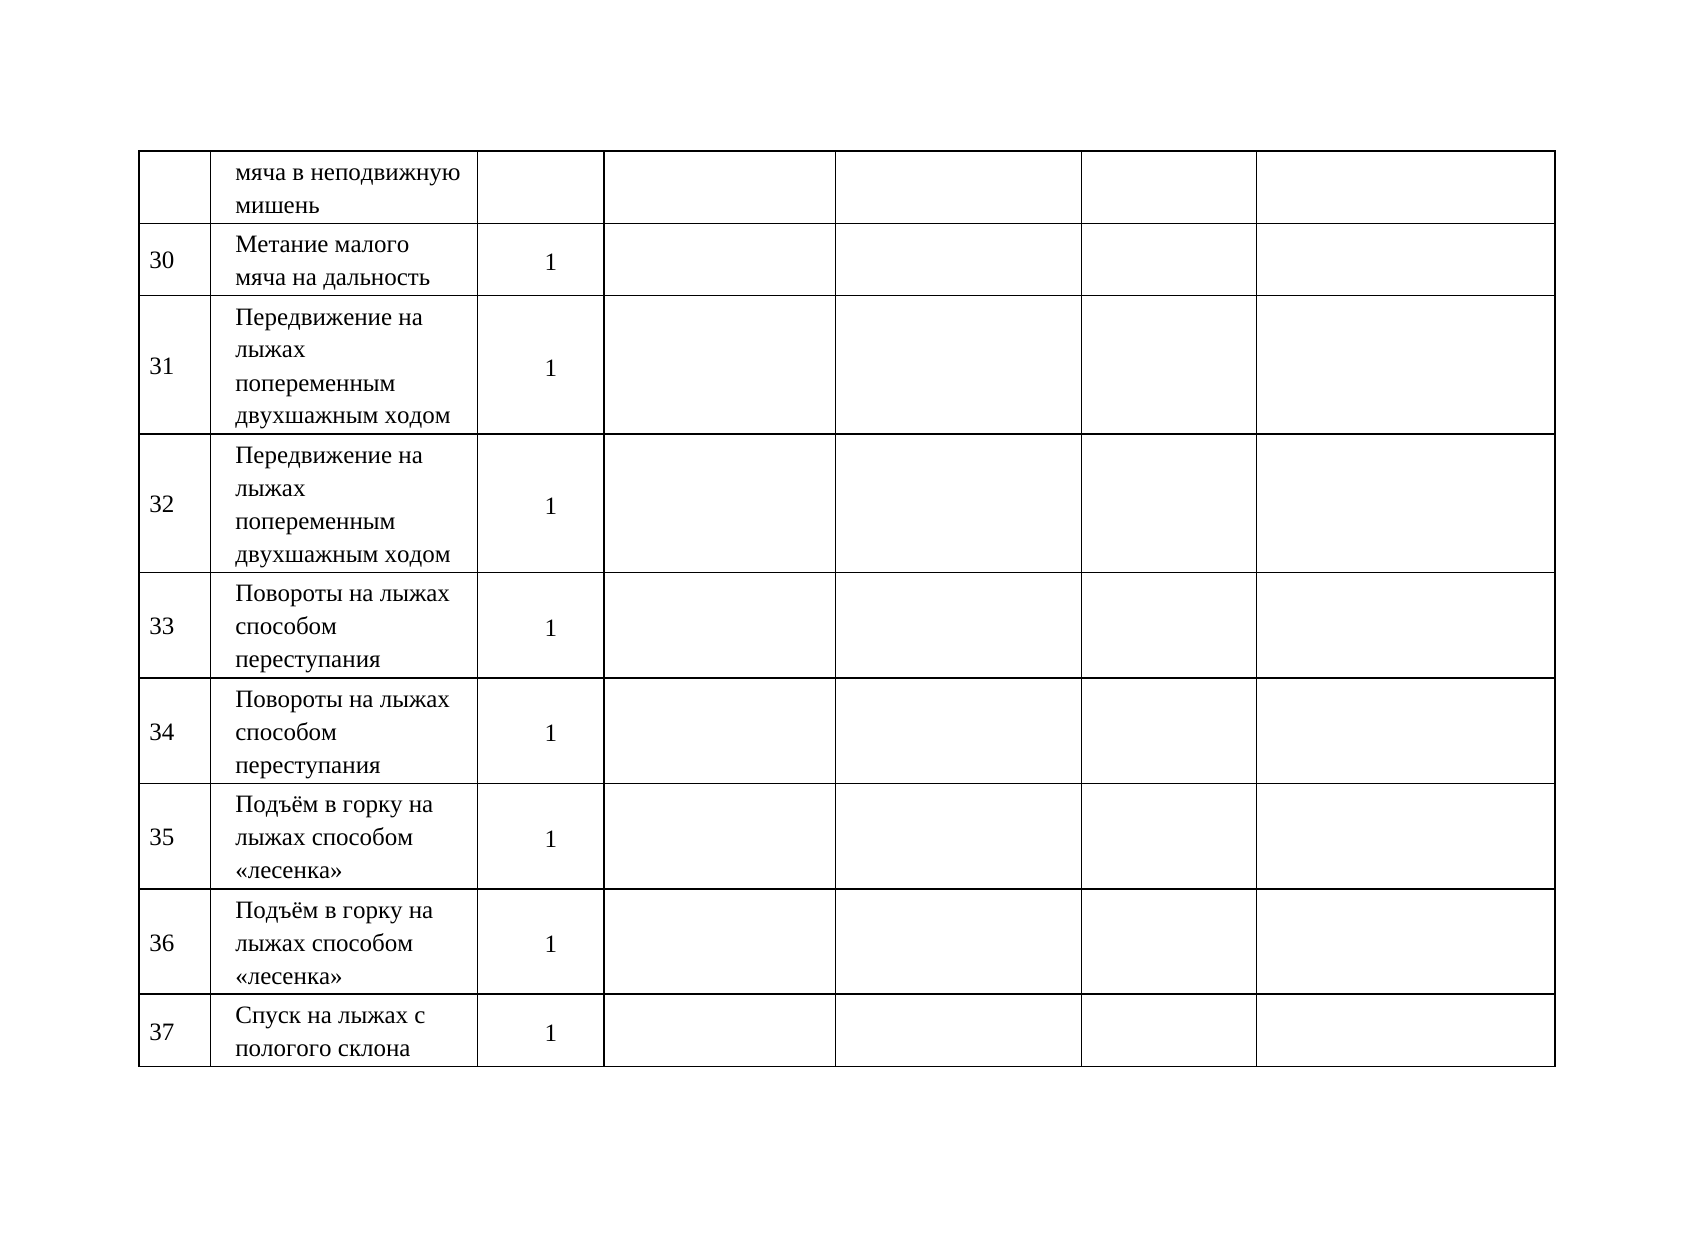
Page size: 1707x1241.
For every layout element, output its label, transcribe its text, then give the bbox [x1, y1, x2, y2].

table_cell [605, 995, 835, 1066]
table_cell Подъём в горку на лыжах способом «лесенка» [211, 784, 477, 888]
table_cell [836, 435, 1081, 572]
table_cell [605, 152, 835, 222]
table_cell 34 [140, 679, 210, 782]
table_cell [1257, 435, 1554, 572]
table_cell [605, 435, 835, 572]
table_cell Подъём в горку на лыжах способом «лесенка» [211, 890, 477, 993]
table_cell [211, 995, 477, 1066]
table_cell [836, 995, 1081, 1066]
table_cell Повороты на лыжах способом переступания [211, 573, 477, 677]
table_cell [1082, 152, 1256, 222]
table_cell [836, 224, 1081, 295]
table_cell Метание малого мяча на дальность [211, 224, 477, 295]
table_cell [1082, 679, 1256, 782]
table_cell [1257, 152, 1554, 222]
table_cell [1082, 784, 1256, 888]
table_cell [1082, 890, 1256, 993]
table_cell [605, 296, 835, 433]
table_cell [1257, 224, 1554, 295]
table_cell [836, 679, 1081, 782]
table_cell [1257, 296, 1554, 433]
table_cell [605, 679, 835, 782]
table_cell [1257, 784, 1554, 888]
table_cell 36 [140, 890, 210, 993]
table_cell 33 [140, 573, 210, 677]
table_cell [1082, 296, 1256, 433]
table_cell [1257, 890, 1554, 993]
table_cell [836, 573, 1081, 677]
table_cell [211, 152, 477, 222]
table_cell [836, 296, 1081, 433]
table_cell [1257, 995, 1554, 1066]
table_cell 32 [140, 435, 210, 572]
table_cell [1257, 679, 1554, 782]
table_cell 30 [140, 224, 210, 295]
table_cell 1 [478, 435, 603, 572]
table_cell Передвижение на лыжах попеременным двухшажным ходом [211, 435, 477, 572]
table_cell [836, 784, 1081, 888]
table_cell [836, 152, 1081, 222]
table_cell [1257, 573, 1554, 677]
table_cell 1 [478, 890, 603, 993]
table_cell 1 [478, 573, 603, 677]
table_cell [836, 890, 1081, 993]
table_cell Повороты на лыжах способом переступания [211, 679, 477, 782]
table_cell 29 [140, 152, 210, 222]
table_cell 1 [478, 224, 603, 295]
table_cell 1 [478, 296, 603, 433]
table_cell 35 [140, 784, 210, 888]
table_cell [605, 224, 835, 295]
table_cell 1 [478, 679, 603, 782]
table_cell Передвижение на лыжах попеременным двухшажным ходом [211, 296, 477, 433]
table_cell 31 [140, 296, 210, 433]
table_cell [1082, 435, 1256, 572]
table_cell [1082, 995, 1256, 1066]
table_cell [605, 890, 835, 993]
table_cell 37 [140, 995, 210, 1066]
table_cell [1082, 224, 1256, 295]
table_cell [1082, 573, 1256, 677]
table_cell 1 [478, 152, 603, 222]
table_cell 1 [478, 784, 603, 888]
table_cell [605, 784, 835, 888]
table_cell [605, 573, 835, 677]
table_cell 1 [478, 995, 603, 1066]
